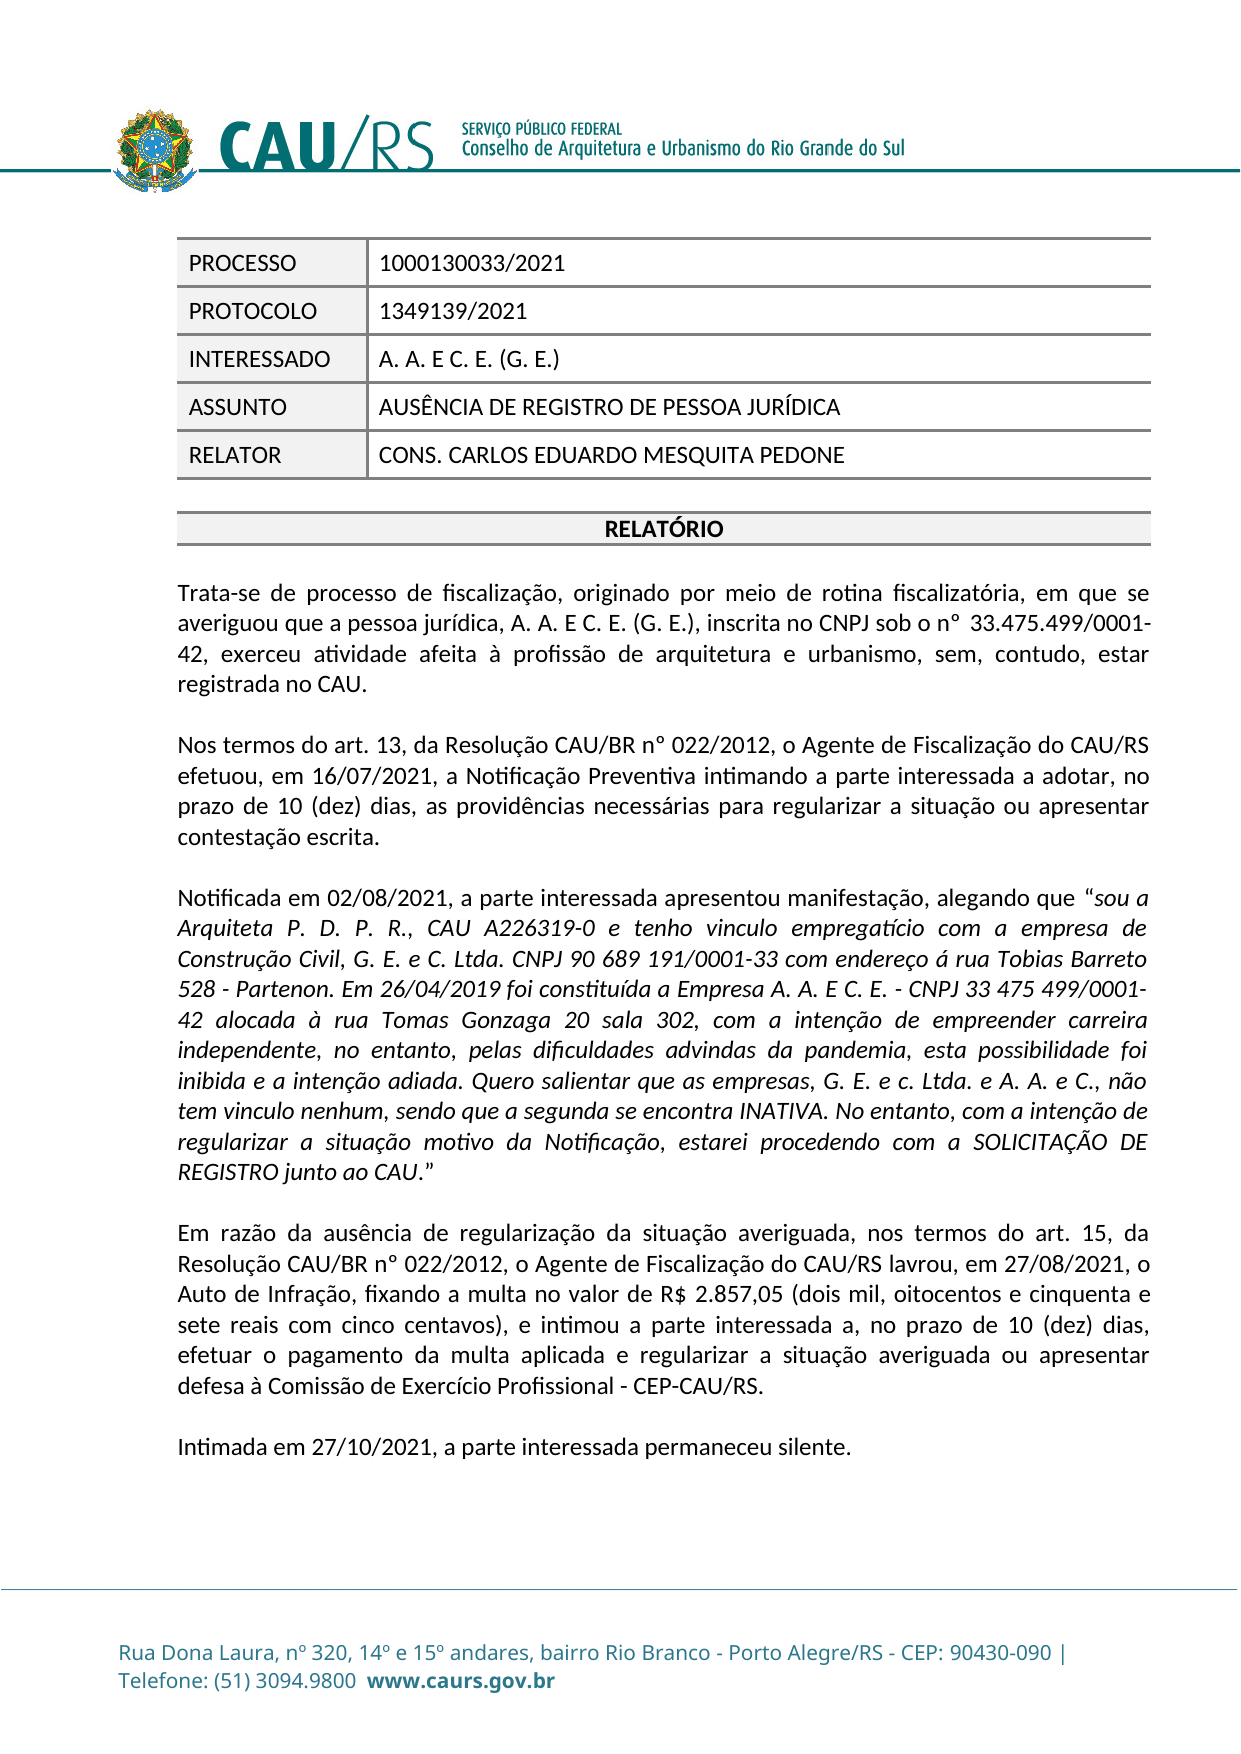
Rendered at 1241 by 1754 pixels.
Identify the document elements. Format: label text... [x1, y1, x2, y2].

table_header 1000130033/2021 [369, 240, 1151, 285]
table_cell 1349139/2021 [369, 288, 1151, 333]
text Notificada em 02/08/2021, a parte interessada apresentou manifestação, alegando que “sou a Arquiteta P. D. P. R., CAU A226319-0 e tenho vinculo empregatício com a empresa de Construção Civil, G. E. e C. Ltda. CNPJ 90 689 191/0001-33 com endereço á rua Tobias Barreto 528 - Partenon. Em 26/04/2019 foi constituída a Empresa A. A. E C. E. - CNPJ 33 475 499/0001-42 alocada à rua Tomas Gonzaga 20 sala 302, com a intenção de empreender carreira independente, no entanto, pelas dificuldades advindas da pandemia, esta possibilidade foi inibida e a intenção adiada. Quero salientar que as empresas, G. E. e c. Ltda. e A. A. e C., não tem vinculo nenhum, sendo que a segunda se encontra INATIVA. No entanto, com a intenção de regularizar a situação motivo da Notificação, estarei procedendo com a SOLICITAÇÃO DE REGISTRO junto ao CAU.” [177, 882, 1152, 1187]
table_cell ASSUNTO [177, 384, 366, 429]
text Em razão da ausência de regularização da situação averiguada, nos termos do art. 15, da Resolução CAU/BR nº 022/2012, o Agente de Fiscalização do CAU/RS lavrou, em 27/08/2021, o Auto de Infração, fixando a multa no valor de R$ 2.857,05 (dois mil, oitocentos e cinquenta e sete reais com cinco centavos), e intimou a parte interessada a, no prazo de 10 (dez) dias, efetuar o pagamento da multa aplicada e regularizar a situação averiguada ou apresentar defesa à Comissão de Exercício Profissional - CEP-CAU/RS. [177, 1218, 1152, 1401]
table_cell INTERESSADO [177, 336, 366, 381]
table_cell PROTOCOLO [177, 288, 366, 333]
picture [0, 43, 1241, 203]
table_header PROCESSO [177, 240, 366, 285]
text Trata-se de processo de fiscalização, originado por meio de rotina fiscalizatória, em que se averiguou que a pessoa jurídica, A. A. E C. E. (G. E.), inscrita no CNPJ sob o nº 33.475.499/0001-42, exerceu atividade afeita à profissão de arquitetura e urbanismo, sem, contudo, estar registrada no CAU. [177, 577, 1152, 699]
table_cell AUSÊNCIA DE REGISTRO DE PESSOA JURÍDICA [369, 384, 1151, 429]
table_cell RELATOR [177, 432, 366, 477]
text Nos termos do art. 13, da Resolução CAU/BR nº 022/2012, o Agente de Fiscalização do CAU/RS efetuou, em 16/07/2021, a Notificação Preventiva intimando a parte interessada a adotar, no prazo de 10 (dez) dias, as providências necessárias para regularizar a situação ou apresentar contestação escrita. [177, 729, 1152, 851]
text Intimada em 27/10/2021, a parte interessada permaneceu silente. [177, 1431, 1152, 1462]
table_cell CONS. CARLOS EDUARDO MESQUITA PEDONE [369, 432, 1151, 477]
table_cell A. A. E C. E. (G. E.) [369, 336, 1151, 381]
table_header RELATÓRIO [177, 514, 1151, 543]
